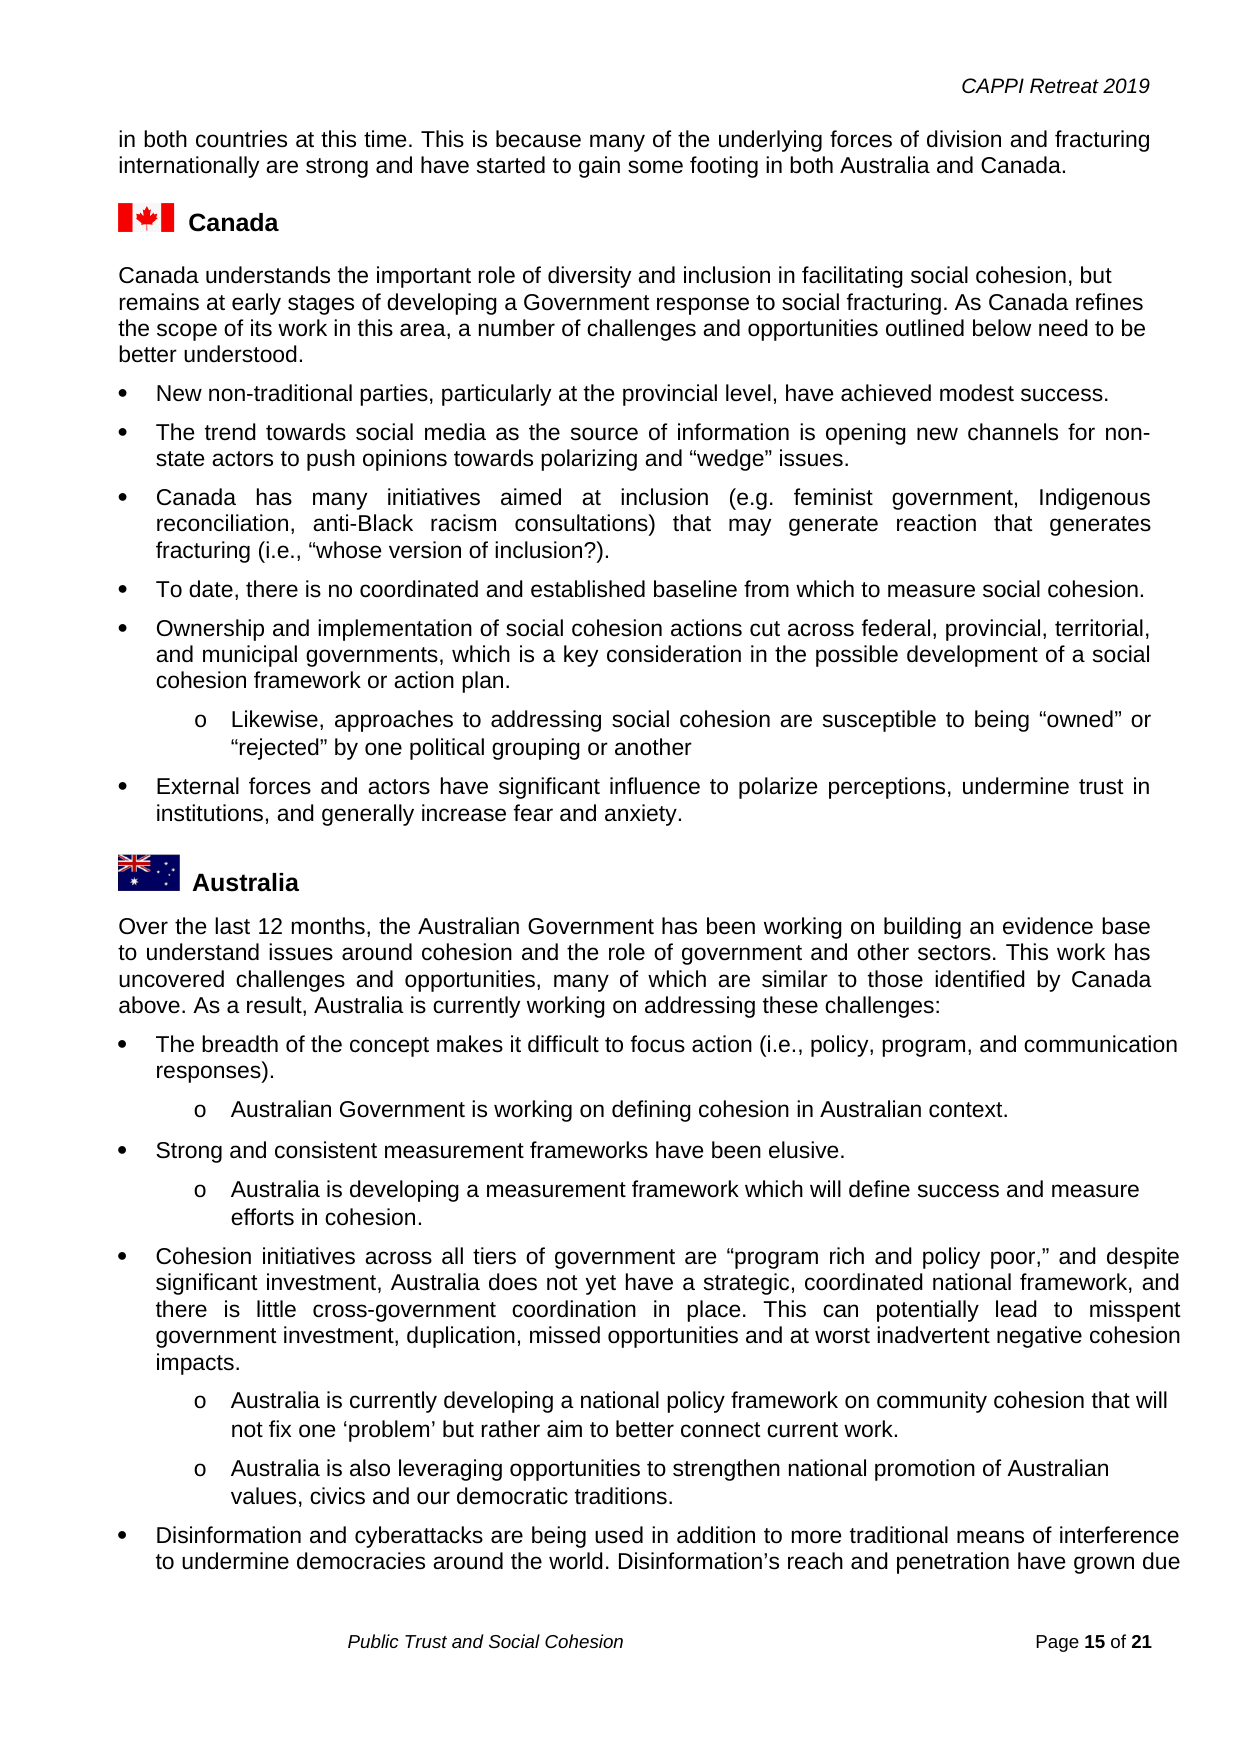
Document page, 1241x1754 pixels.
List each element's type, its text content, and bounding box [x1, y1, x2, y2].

text Canada [118, 203, 1152, 237]
text Canada understands the important role of diversity and inclusion in facilitating social cohesion, but remains at early stages of developing a Government response to social fracturing. As Canada refines the scope of its work in this area, a number of challenges and opportunities outlined below need to be better understood. [118, 262, 1152, 367]
list Ownership and implementation of social cohesion actions cut across federal, provincial, territorial, and municipal governments, which is a key consideration in the possible development of a social cohesion framework or action plan. [118, 614, 1152, 693]
list Canada has many initiatives aimed at inclusion (e.g. feminist government, Indigenous reconciliation, anti-Black racism consultations) that may generate reaction that generates fracturing (i.e., “whose version of inclusion?). [118, 484, 1152, 563]
text Over the last 12 months, the Australian Government has been working on building an evidence base to understand issues around cohesion and the role of government and other sectors. This work has uncovered challenges and opportunities, many of which are similar to those identified by Canada above. As a result, Australia is currently working on addressing these challenges: [118, 913, 1152, 1018]
list The breadth of the concept makes it difficult to focus action (i.e., policy, program, and communication responses). [118, 1031, 1181, 1084]
list To date, there is no coordinated and established baseline from which to measure social cohesion. [118, 576, 1152, 602]
list Likewise, approaches to addressing social cohesion are susceptible to being “owned” or “rejected” by one political grouping or another [193, 706, 1152, 761]
picture [118, 203, 175, 232]
list The trend towards social media as the source of information is opening new channels for non-state actors to push opinions towards polarizing and “wedge” issues. [118, 419, 1152, 472]
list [118, 1522, 1181, 1574]
picture [118, 854, 180, 891]
list Australian Government is working on defining cohesion in Australian context. [193, 1096, 1181, 1124]
list Cohesion initiatives across all tiers of government are “program rich and policy poor,” and despite significant investment, Australia does not yet have a strategic, coordinated national framework, and there is little cross-government coordination in place. This can potentially lead to misspent government investment, duplication, missed opportunities and at worst inadvertent negative cohesion impacts. [118, 1243, 1181, 1375]
list External forces and actors have significant influence to polarize perceptions, undermine trust in institutions, and generally increase fear and anxiety. [118, 773, 1152, 826]
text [118, 126, 1152, 178]
list Australia is currently developing a national policy framework on community cohesion that will not fix one ‘problem’ but rather aim to better connect current work. [193, 1387, 1181, 1442]
text Australia [118, 855, 1152, 896]
list Australia is developing a measurement framework which will define success and measure efforts in cohesion. [193, 1176, 1181, 1231]
list Strong and consistent measurement frameworks have been elusive. [118, 1137, 1181, 1163]
list New non-traditional parties, particularly at the provincial level, have achieved modest success. [118, 380, 1152, 406]
list Australia is also leveraging opportunities to strengthen national promotion of Australian values, civics and our democratic traditions. [193, 1454, 1181, 1509]
